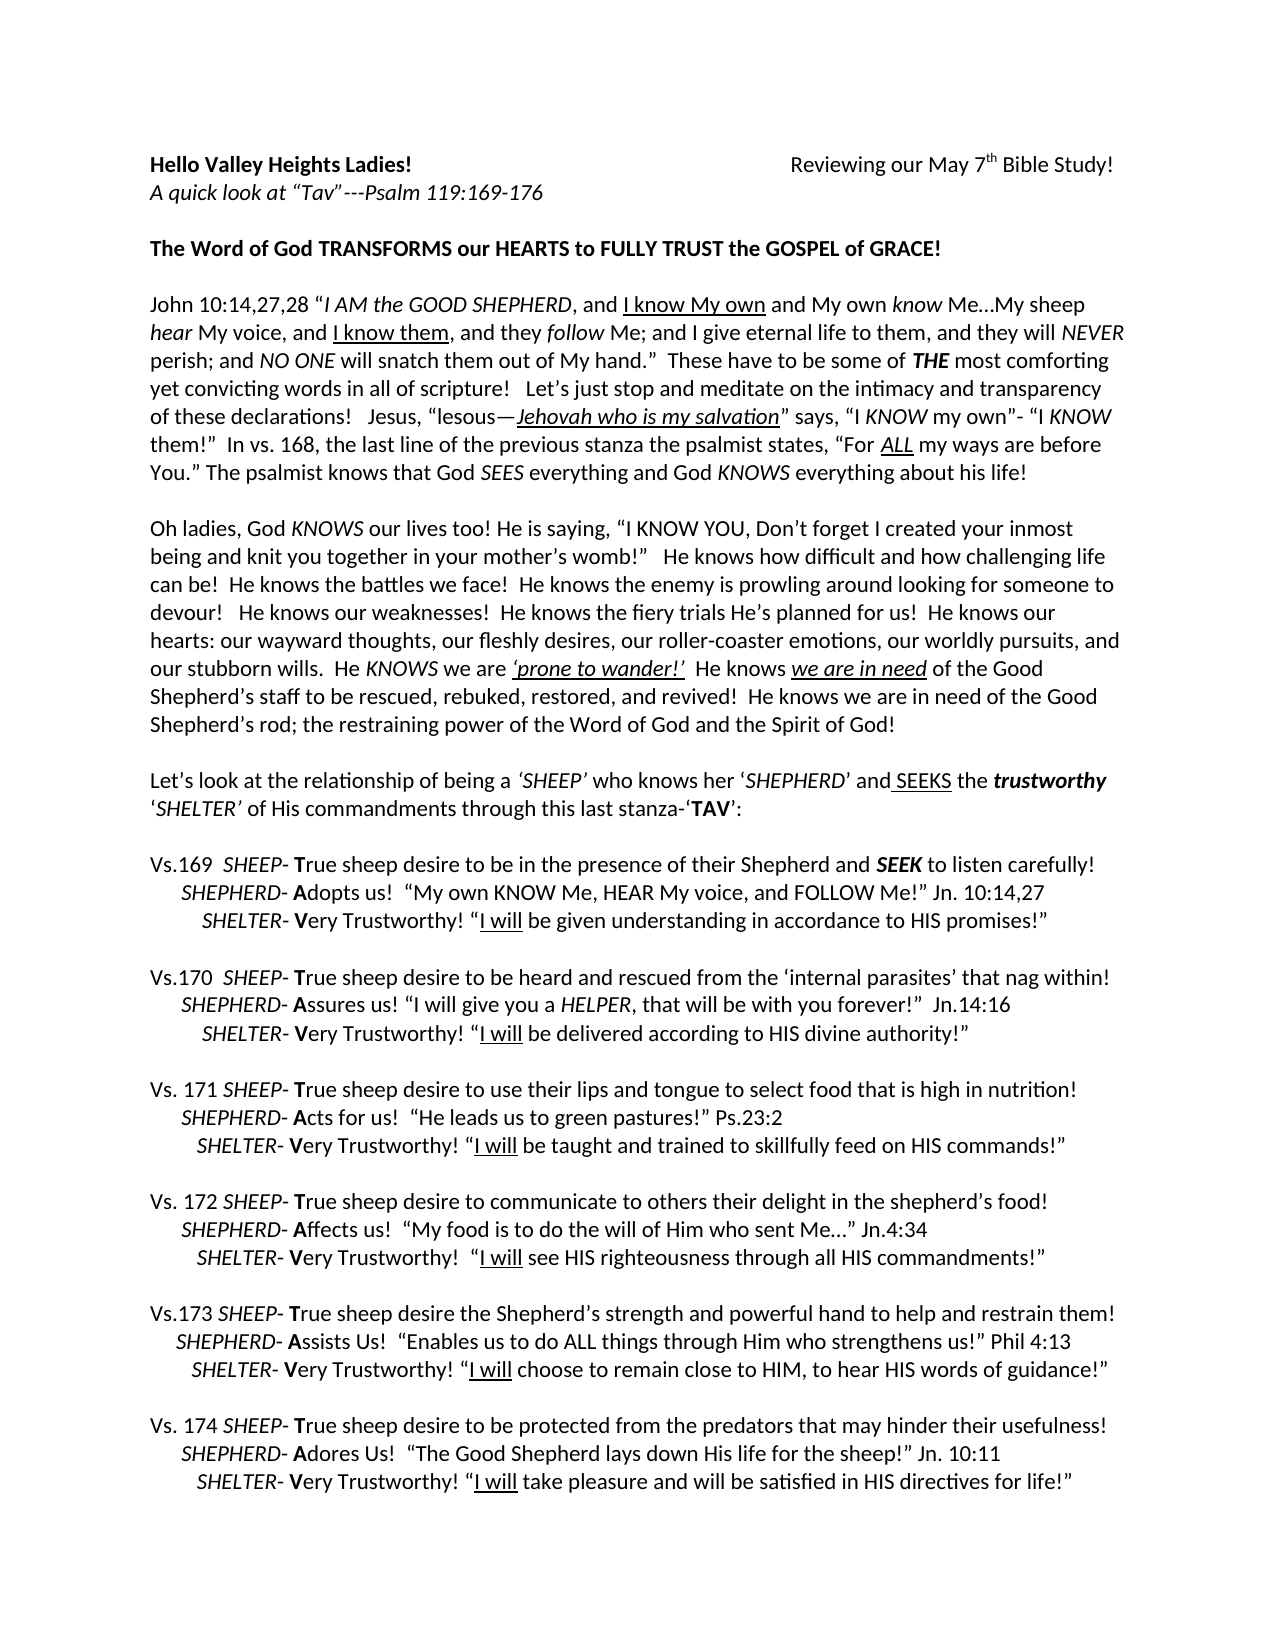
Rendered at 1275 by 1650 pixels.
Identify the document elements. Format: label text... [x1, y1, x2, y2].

text The Word of God TRANSFORMS our HEARTS to FULLY TRUST the GOSPEL of GRACE! [150, 234, 1125, 262]
text SHEPHERD- Acts for us! “He leads us to green pastures!” Ps.23:2 [150, 1103, 1125, 1131]
text SHEPHERD- Assists Us! “Enables us to do ALL things through Him who strengthens us!” Phil 4:13 [150, 1327, 1125, 1355]
text Vs. 174 SHEEP- True sheep desire to be protected from the predators that may hinder their usefulness! [150, 1411, 1125, 1439]
text Vs.170 SHEEP- True sheep desire to be heard and rescued from the ‘internal parasites’ that nag within! [150, 963, 1125, 991]
text Hello Valley Heights Ladies! Reviewing our May 7th Bible Study! [150, 150, 1125, 178]
text Vs. 172 SHEEP- True sheep desire to communicate to others their delight in the shepherd’s food! [150, 1187, 1125, 1215]
text SHELTER- Very Trustworthy! “I will see HIS righteousness through all HIS commandments!” [150, 1243, 1125, 1271]
text Vs. 171 SHEEP- True sheep desire to use their lips and tongue to select food that is high in nutrition! [150, 1075, 1125, 1103]
text SHELTER- Very Trustworthy! “I will choose to remain close to HIM, to hear HIS words of guidance!” [150, 1355, 1125, 1383]
text SHELTER- Very Trustworthy! “I will be given understanding in accordance to HIS promises!” [150, 907, 1125, 934]
text John 10:14,27,28 “I AM the GOOD SHEPHERD, and I know My own and My own know Me…My sheep hear My voice, and I know them, and they follow Me; and I give eternal life to them, and they will NEVER perish; and NO ONE will snatch them out of My hand.” These have to be some of THE most comforting yet convicting words in all of scripture! Let’s just stop and meditate on the intimacy and transparency of these declarations! Jesus, “lesous—Jehovah who is my salvation” says, “I KNOW my own”- “I KNOW them!” In vs. 168, the last line of the previous stanza the psalmist states, “For ALL my ways are before You.” The psalmist knows that God SEES everything and God KNOWS everything about his life! [150, 290, 1125, 486]
text Let’s look at the relationship of being a ‘SHEEP’ who knows her ‘SHEPHERD’ and SEEKS the trustworthy ‘SHELTER’ of His commandments through this last stanza-‘TAV’: [150, 766, 1125, 822]
text SHELTER- Very Trustworthy! “I will be delivered according to HIS divine authority!” [150, 1019, 1125, 1047]
text SHEPHERD- Adopts us! “My own KNOW Me, HEAR My voice, and FOLLOW Me!” Jn. 10:14,27 [150, 878, 1125, 907]
text Vs.169 SHEEP- True sheep desire to be in the presence of their Shepherd and SEEK to listen carefully! [150, 851, 1125, 878]
text SHEPHERD- Affects us! “My food is to do the will of Him who sent Me…” Jn.4:34 [150, 1215, 1125, 1243]
text SHELTER- Very Trustworthy! “I will take pleasure and will be satisfied in HIS directives for life!” [150, 1467, 1125, 1495]
text Vs.173 SHEEP- True sheep desire the Shepherd’s strength and powerful hand to help and restrain them! [150, 1299, 1125, 1327]
text Oh ladies, God KNOWS our lives too! He is saying, “I KNOW YOU, Don’t forget I created your inmost being and knit you together in your mother’s womb!” He knows how difficult and how challenging life can be! He knows the battles we face! He knows the enemy is prowling around looking for someone to devour! He knows our weaknesses! He knows the fiery trials He’s planned for us! He knows our hearts: our wayward thoughts, our fleshly desires, our roller-coaster emotions, our worldly pursuits, and our stubborn wills. He KNOWS we are ‘prone to wander!’ He knows we are in need of the Good Shepherd’s staff to be rescued, rebuked, restored, and revived! He knows we are in need of the Good Shepherd’s rod; the restraining power of the Word of God and the Spirit of God! [150, 514, 1125, 738]
text SHEPHERD- Adores Us! “The Good Shepherd lays down His life for the sheep!” Jn. 10:11 [150, 1439, 1125, 1467]
text SHELTER- Very Trustworthy! “I will be taught and trained to skillfully feed on HIS commands!” [150, 1131, 1125, 1159]
text A quick look at “Tav”---Psalm 119:169-176 [150, 178, 1125, 206]
text SHEPHERD- Assures us! “I will give you a HELPER, that will be with you forever!” Jn.14:16 [150, 991, 1125, 1019]
